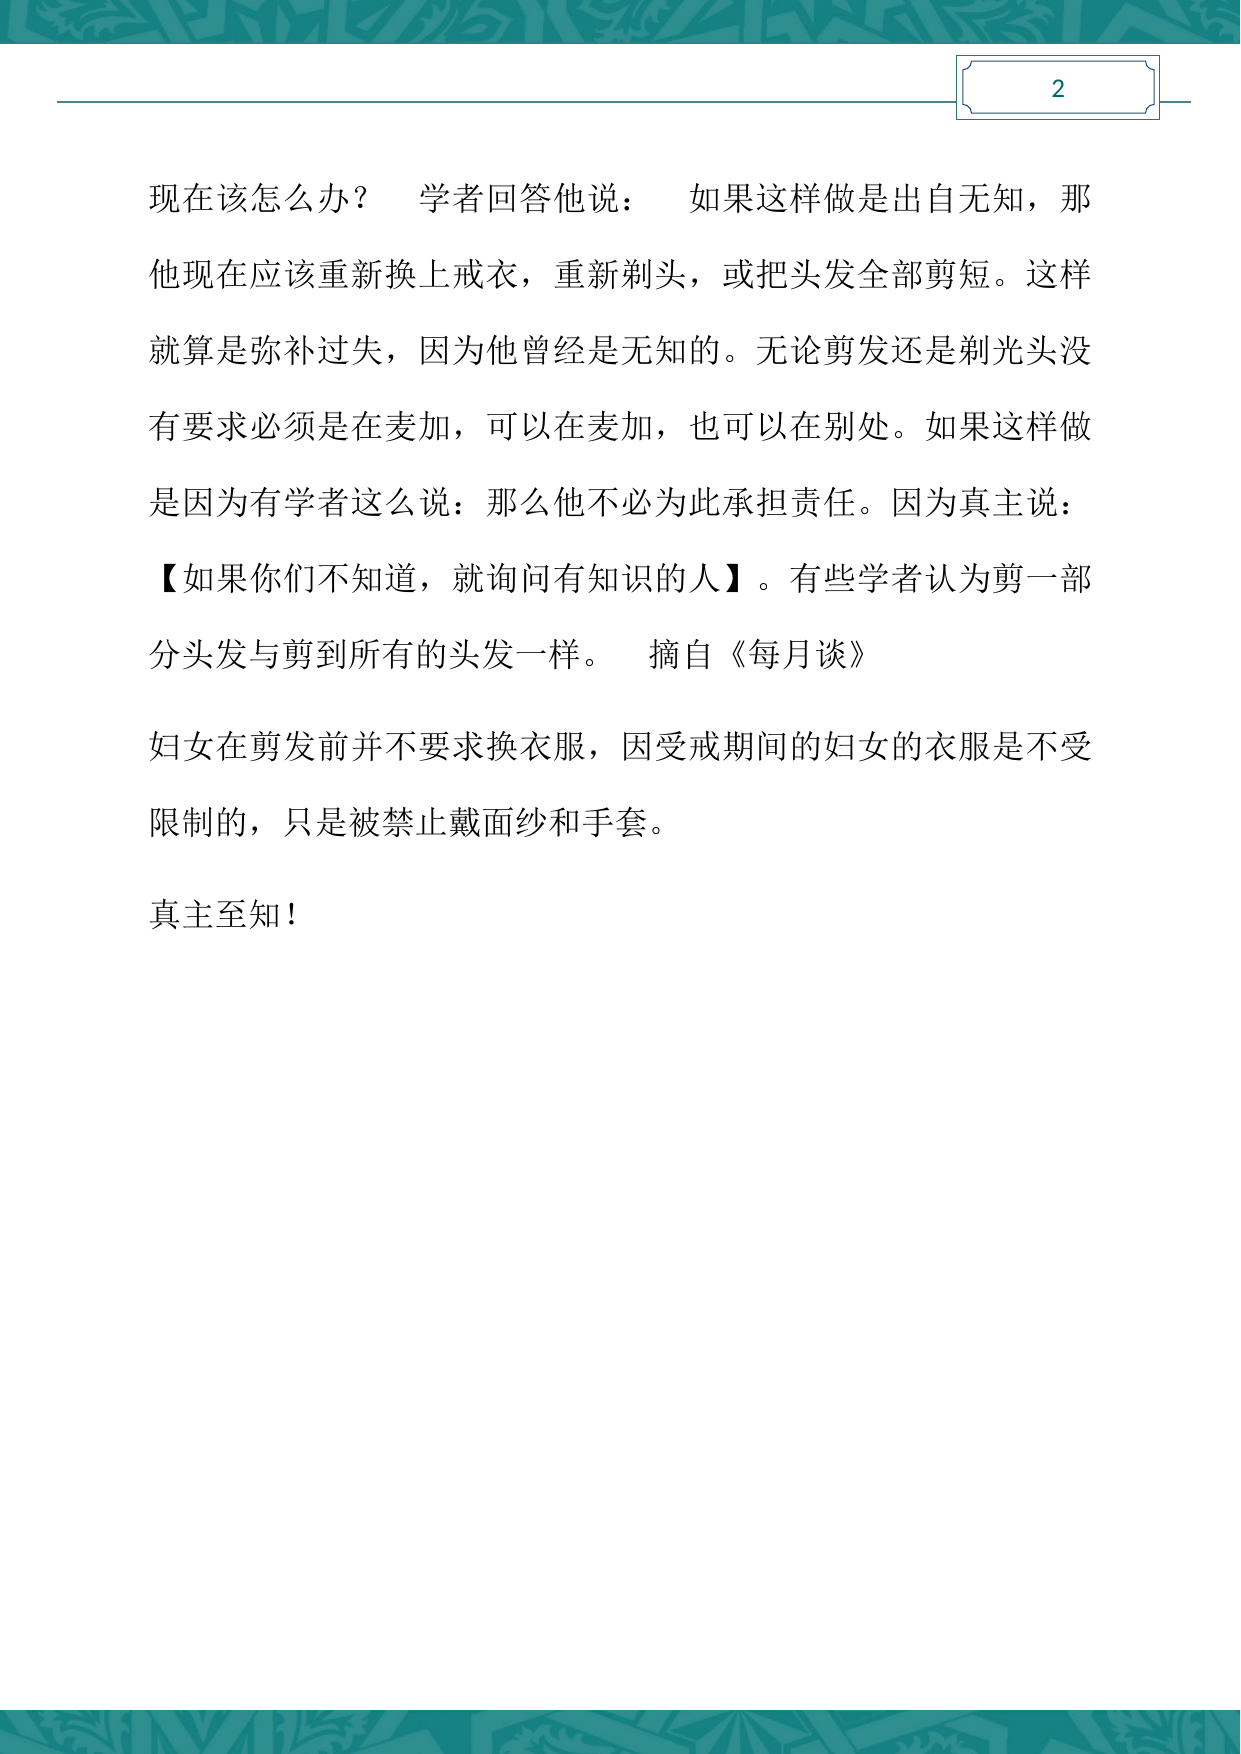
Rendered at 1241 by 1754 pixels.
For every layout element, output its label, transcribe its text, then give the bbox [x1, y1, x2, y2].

text 真主至知！ [148, 893, 1092, 931]
text 妇女在剪发前并不要求换衣服，因受戒期间的妇女的衣服是不受限制的，只是被禁止戴面纱和手套。 [148, 725, 1092, 839]
picture [0, 0, 1240, 44]
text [148, 177, 1092, 672]
picture [0, 1710, 1241, 1754]
